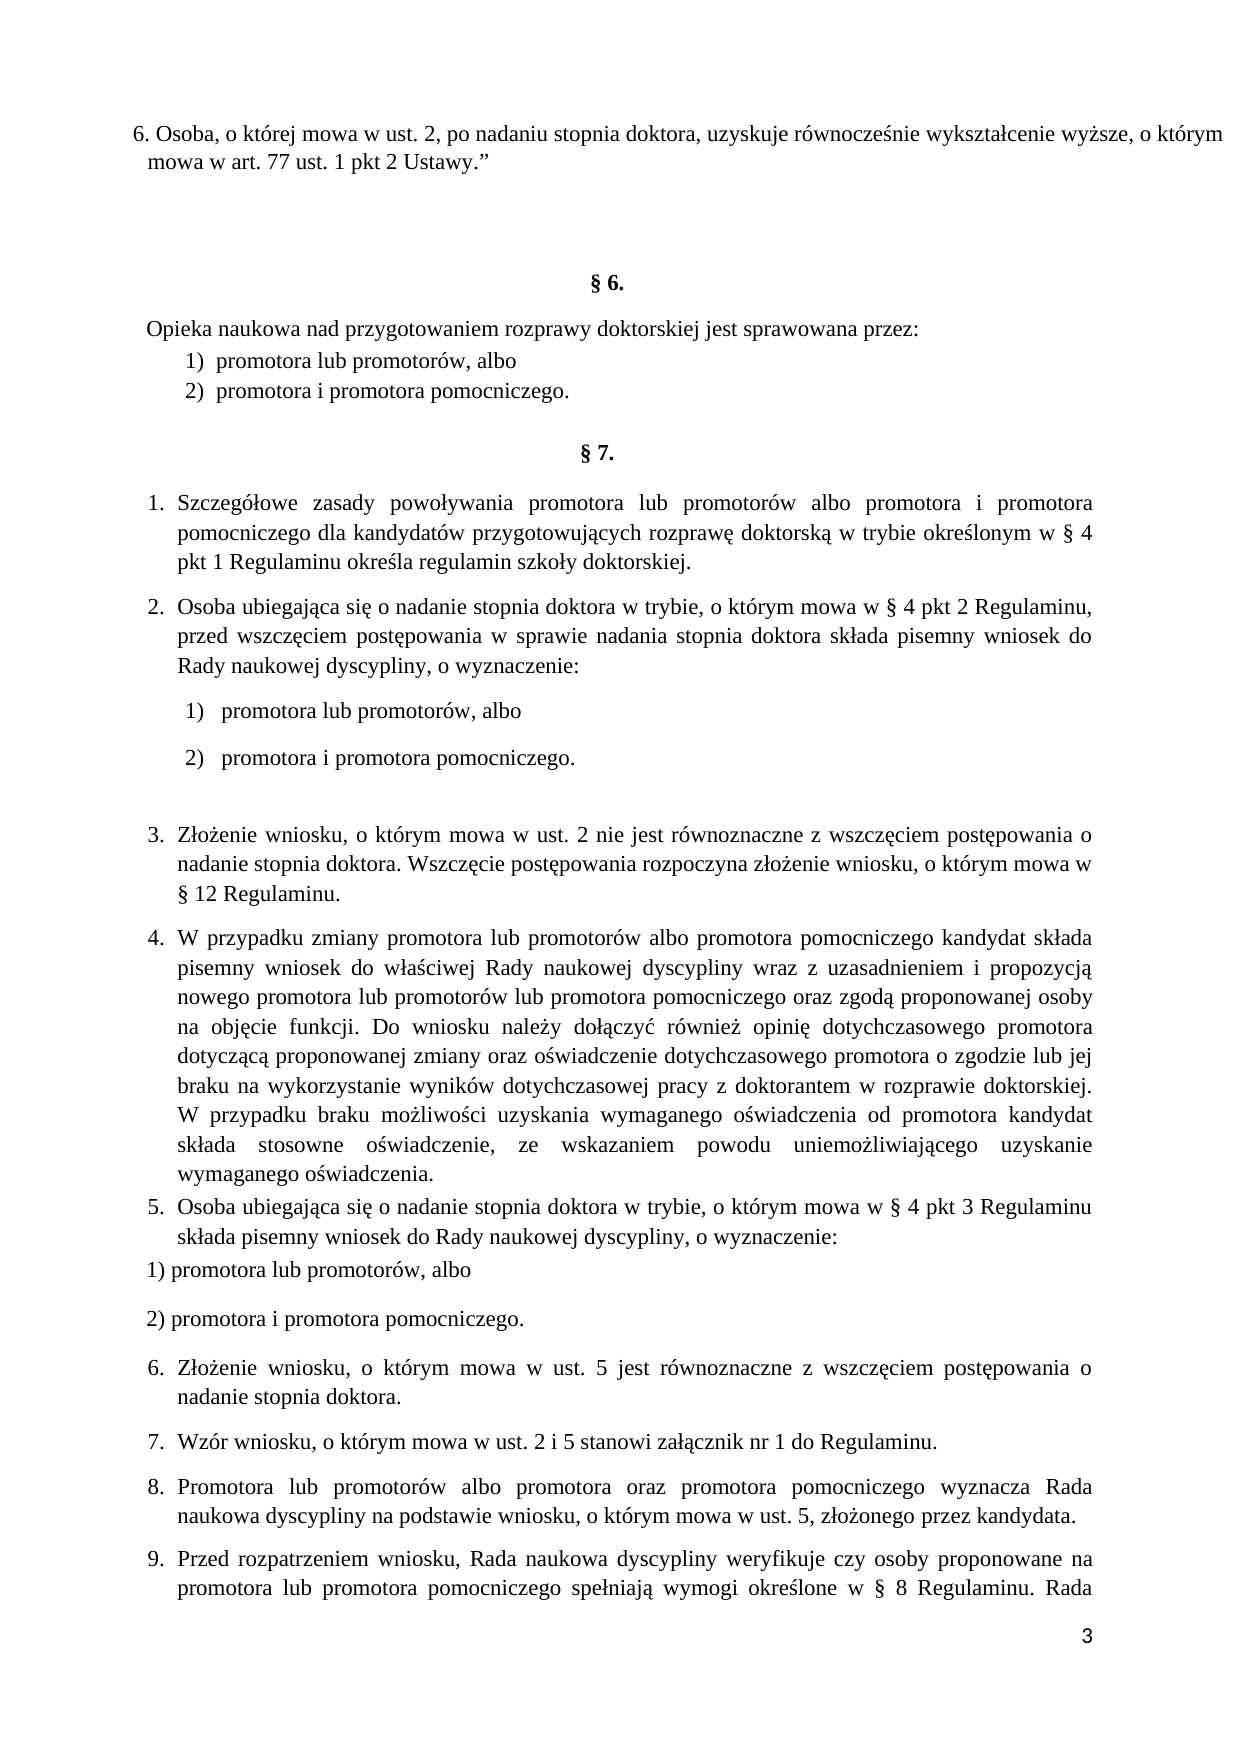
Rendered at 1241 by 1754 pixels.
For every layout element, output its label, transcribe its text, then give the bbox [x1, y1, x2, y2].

text § 6. [590, 269, 1240, 296]
text 2) promotora i promotora pomocniczego. [185, 744, 576, 800]
list Wzór wniosku, o którym mowa w ust. 2 i 5 stanowi załącznik nr 1 do Regulaminu. [147, 1428, 1094, 1454]
text 1) promotora lub promotorów, albo [146, 1256, 526, 1282]
text Opieka naukowa nad przygotowaniem rozprawy doktorskiej jest sprawowana przez: [146, 315, 1094, 341]
text § 7. [147, 439, 1240, 466]
text 6. Osoba, o której mowa w ust. 2, po nadaniu stopnia doktora, uzyskuje równocześnie wykształcenie wyższe, o którym mowa w art. 77 ust. 1 pkt 2 Ustawy.” [133, 119, 1240, 174]
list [147, 1544, 1094, 1600]
text 1) promotora lub promotorów, albo [185, 347, 582, 373]
list Osoba ubiegająca się o nadanie stopnia doktora w trybie, o którym mowa w § 4 pkt 3 Regulaminu składa pisemny wniosek do Rady naukowej dyscypliny, o wyznaczenie: [147, 1193, 1094, 1249]
list Złożenie wniosku, o którym mowa w ust. 2 nie jest równoznaczne z wszczęciem postępowania o nadanie stopnia doktora. Wszczęcie postępowania rozpoczyna złożenie wniosku, o którym mowa w § 12 Regulaminu. [147, 821, 1094, 906]
text 1) promotora lub promotorów, albo [185, 697, 576, 723]
list Szczegółowe zasady powoływania promotora lub promotorów albo promotora i promotora pomocniczego dla kandydatów przygotowujących rozprawę doktorską w trybie określonym w § 4 pkt 1 Regulaminu określa regulamin szkoły doktorskiej. [147, 489, 1094, 574]
text 2) promotora i promotora pomocniczego. [146, 1305, 526, 1331]
text 2) promotora i promotora pomocniczego. [185, 377, 582, 403]
list Promotora lub promotorów albo promotora oraz promotora pomocniczego wyznacza Rada naukowa dyscypliny na podstawie wniosku, o którym mowa w ust. 5, złożonego przez kandydata. [147, 1473, 1094, 1529]
list Złożenie wniosku, o którym mowa w ust. 5 jest równoznaczne z wszczęciem postępowania o nadanie stopnia doktora. [147, 1354, 1094, 1410]
list W przypadku zmiany promotora lub promotorów albo promotora pomocniczego kandydat składa pisemny wniosek do właściwej Rady naukowej dyscypliny wraz z uzasadnieniem i propozycją nowego promotora lub promotorów lub promotora pomocniczego oraz zgodą proponowanej osoby na objęcie funkcji. Do wniosku należy dołączyć również opinię dotychczasowego promotora dotyczącą proponowanej zmiany oraz oświadczenie dotychczasowego promotora o zgodzie lub jej braku na wykorzystanie wyników dotychczasowej pracy z doktorantem w rozprawie doktorskiej. W przypadku braku możliwości uzyskania wymaganego oświadczenia od promotora kandydat składa stosowne oświadczenie, ze wskazaniem powodu uniemożliwiającego uzyskanie wymaganego oświadczenia. [147, 924, 1094, 1187]
list Osoba ubiegająca się o nadanie stopnia doktora w trybie, o którym mowa w § 4 pkt 2 Regulaminu, przed wszczęciem postępowania w sprawie nadania stopnia doktora składa pisemny wniosek do Rady naukowej dyscypliny, o wyznaczenie: [147, 593, 1094, 678]
